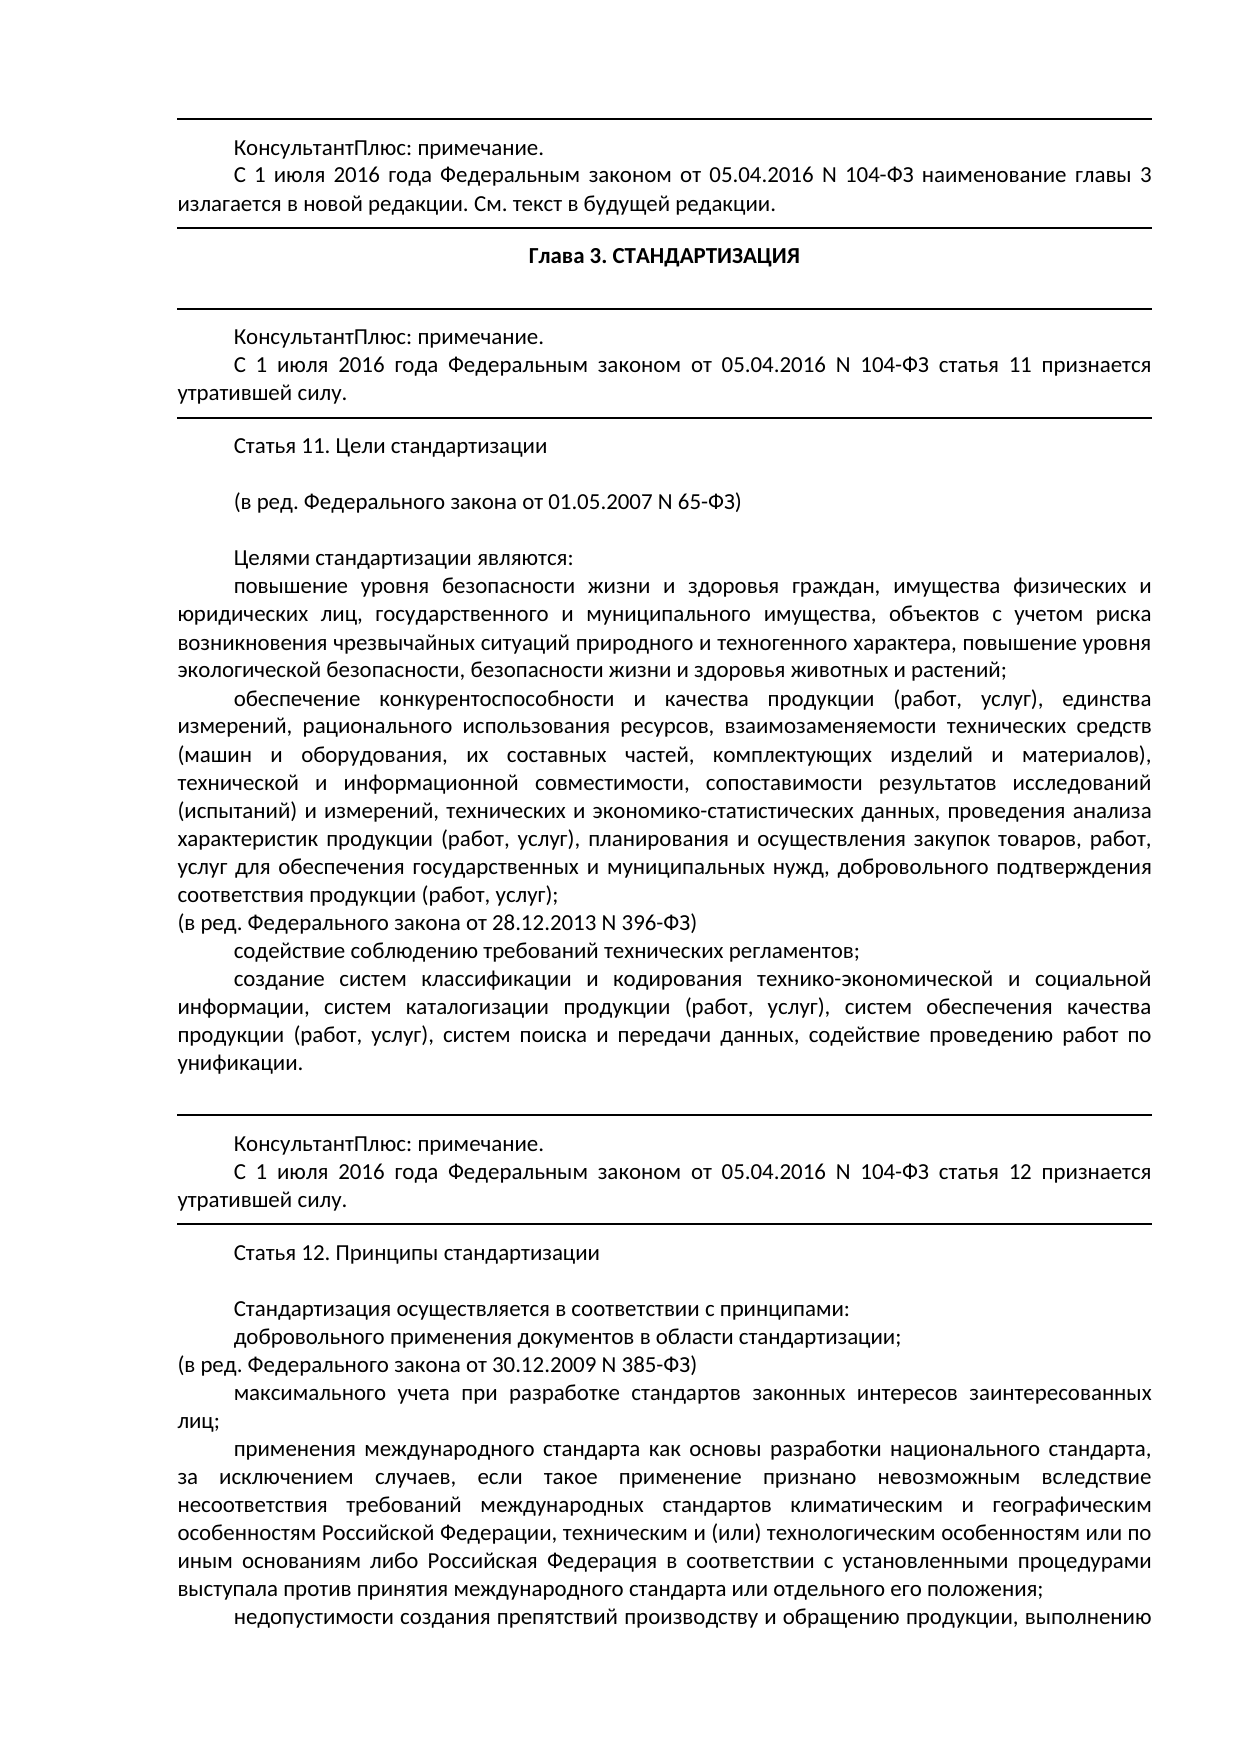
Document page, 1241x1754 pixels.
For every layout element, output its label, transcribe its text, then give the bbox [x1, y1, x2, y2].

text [177, 1602, 1152, 1630]
text Статья 11. Цели стандартизации [177, 431, 1152, 459]
text обеспечение конкурентоспособности и качества продукции (работ, услуг), единства измерений, рационального использования ресурсов, взаимозаменяемости технических средств (машин и оборудования, их составных частей, комплектующих изделий и материалов), технической и информационной совместимости, сопоставимости результатов исследований (испытаний) и измерений, технических и экономико-статистических данных, проведения анализа характеристик продукции (работ, услуг), планирования и осуществления закупок товаров, работ, услуг для обеспечения государственных и муниципальных нужд, добровольного подтверждения соответствия продукции (работ, услуг); [177, 684, 1152, 908]
text применения международного стандарта как основы разработки национального стандарта, за исключением случаев, если такое применение признано невозможным вследствие несоответствия требований международных стандартов климатическим и географическим особенностям Российской Федерации, техническим и (или) технологическим особенностям или по иным основаниям либо Российская Федерация в соответствии с установленными процедурами выступала против принятия международного стандарта или отдельного его положения; [177, 1434, 1152, 1602]
text максимального учета при разработке стандартов законных интересов заинтересованных лиц; [177, 1378, 1152, 1434]
text КонсультантПлюс: примечание. [177, 322, 1152, 351]
text (в ред. Федерального закона от 01.05.2007 N 65-ФЗ) [177, 487, 1152, 516]
text Статья 12. Принципы стандартизации [177, 1238, 1152, 1266]
text добровольного применения документов в области стандартизации; [177, 1322, 1152, 1350]
text повышение уровня безопасности жизни и здоровья граждан, имущества физических и юридических лиц, государственного и муниципального имущества, объектов с учетом риска возникновения чрезвычайных ситуаций природного и техногенного характера, повышение уровня экологической безопасности, безопасности жизни и здоровья животных и растений; [177, 572, 1152, 684]
text С 1 июля 2016 года Федеральным законом от 05.04.2016 N 104-ФЗ статья 11 признается утратившей силу. [177, 351, 1152, 407]
text содействие соблюдению требований технических регламентов; [177, 936, 1152, 964]
text Глава 3. СТАНДАРТИЗАЦИЯ [177, 242, 1152, 269]
text (в ред. Федерального закона от 30.12.2009 N 385-ФЗ) [177, 1350, 1152, 1378]
text (в ред. Федерального закона от 28.12.2013 N 396-ФЗ) [177, 908, 1152, 936]
text Целями стандартизации являются: [177, 543, 1152, 572]
text С 1 июля 2016 года Федеральным законом от 05.04.2016 N 104-ФЗ наименование главы 3 излагается в новой редакции. См. текст в будущей редакции. [177, 161, 1152, 217]
text С 1 июля 2016 года Федеральным законом от 05.04.2016 N 104-ФЗ статья 12 признается утратившей силу. [177, 1157, 1152, 1213]
text Стандартизация осуществляется в соответствии с принципами: [177, 1294, 1152, 1322]
text создание систем классификации и кодирования технико-экономической и социальной информации, систем каталогизации продукции (работ, услуг), систем обеспечения качества продукции (работ, услуг), систем поиска и передачи данных, содействие проведению работ по унификации. [177, 964, 1152, 1076]
text КонсультантПлюс: примечание. [177, 1129, 1152, 1157]
text КонсультантПлюс: примечание. [177, 133, 1152, 161]
